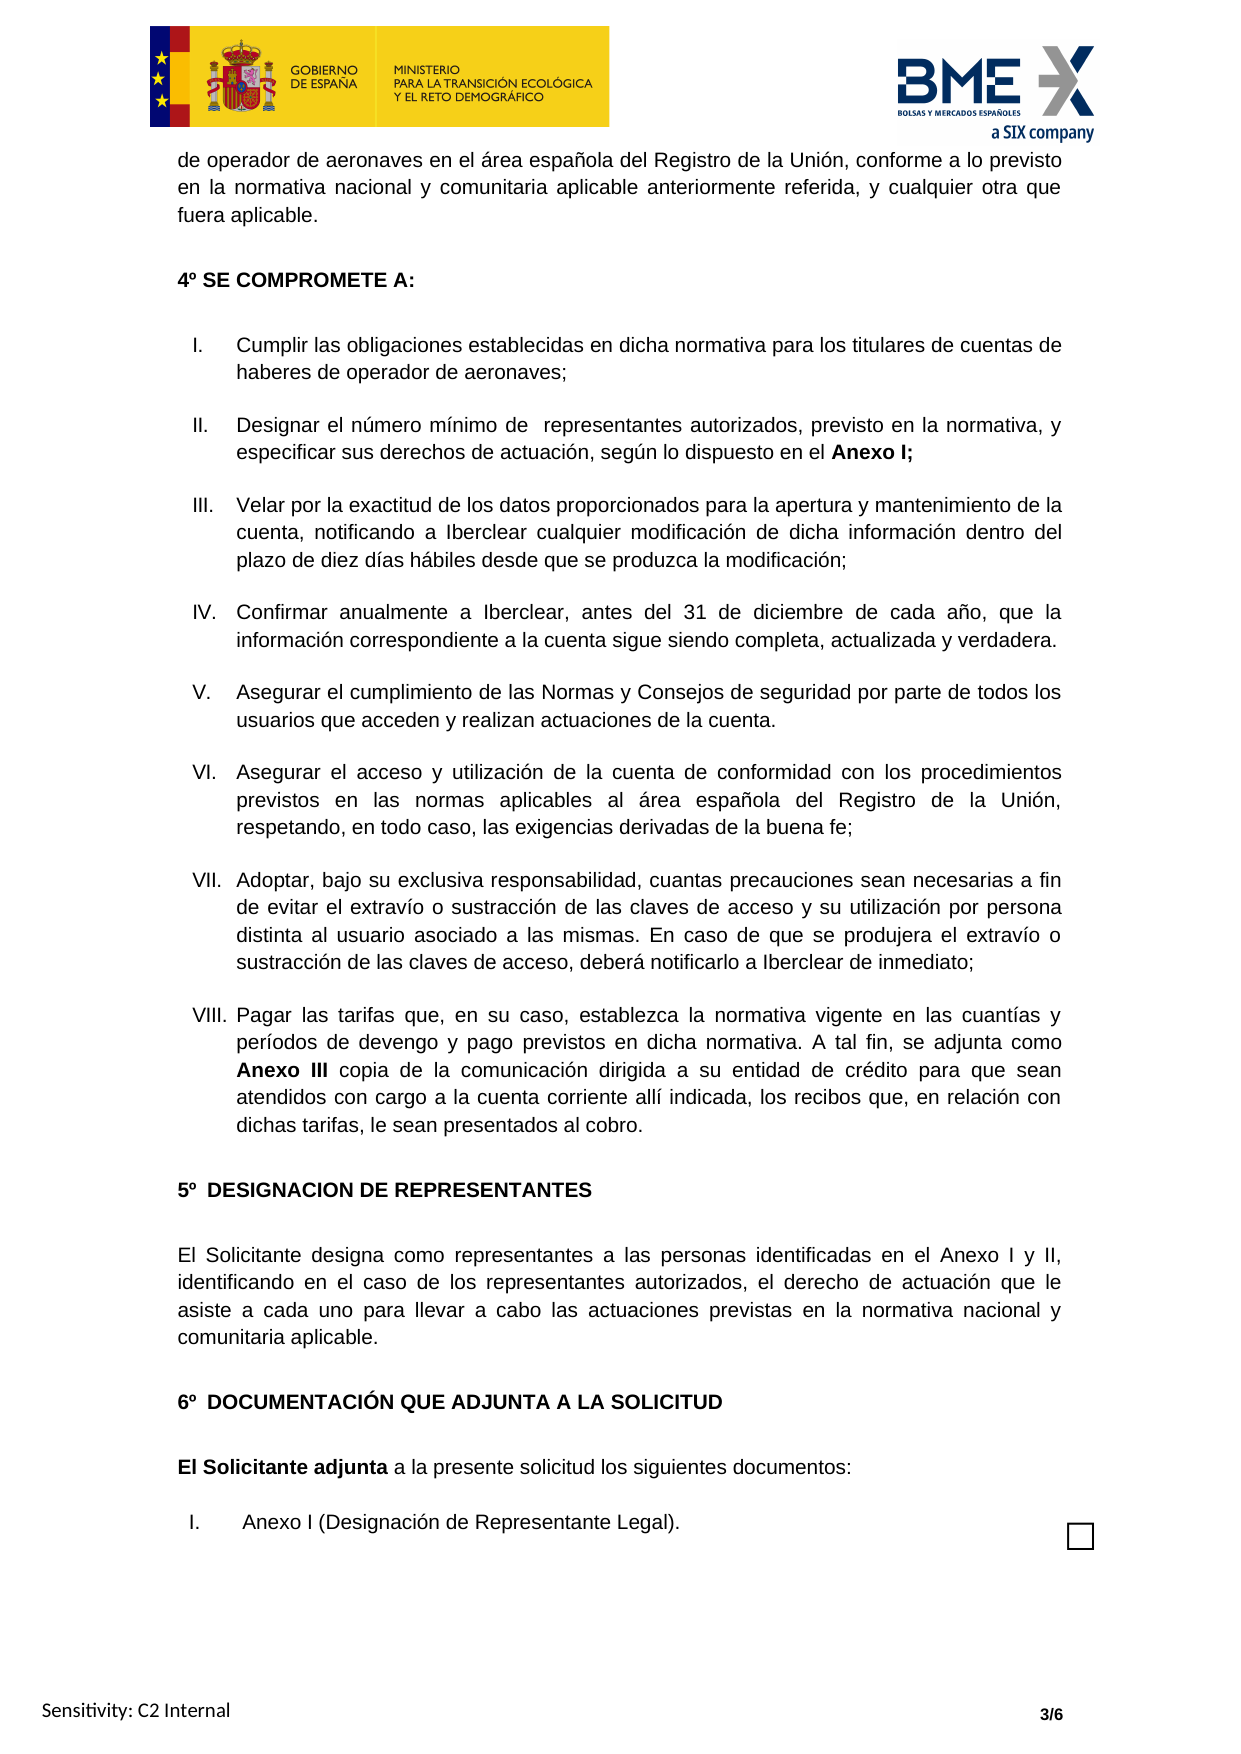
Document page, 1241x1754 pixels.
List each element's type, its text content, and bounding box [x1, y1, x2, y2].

list Cumplir las obligaciones establecidas en dicha normativa para los titulares de cuentas de haberes de operador de aeronaves; [192, 333, 1063, 384]
text El Solicitante designa como representantes a las personas identificadas en el Anexo I y II, identificando en el caso de los representantes autorizados, el derecho de actuación que le asiste a cada uno para llevar a cabo las actuaciones previstas en la normativa nacional y comunitaria aplicable. [177, 1243, 1063, 1349]
text 6º DOCUMENTACIÓN QUE ADJUNTA A LA SOLICITUD [177, 1390, 1063, 1414]
table_header Anexo I (Designación de Representante Legal). [231, 1510, 1048, 1561]
list Velar por la exactitud de los datos proporcionados para la apertura y mantenimiento de la cuenta, notificando a Iberclear cualquier modificación de dicha información dentro del plazo de diez días hábiles desde que se produzca la modificación; [192, 493, 1063, 572]
text 4º SE COMPROMETE A: [177, 268, 1063, 292]
text El Solicitante adjunta a la presente solicitud los siguientes documentos: [177, 1455, 1063, 1479]
list Adoptar, bajo su exclusiva responsabilidad, cuantas precauciones sean necesarias a fin de evitar el extravío o sustracción de las claves de acceso y su utilización por persona distinta al usuario asociado a las mismas. En caso de que se produjera el extravío o sustracción de las claves de acceso, deberá notificarlo a Iberclear de inmediato; [192, 868, 1063, 974]
list Confirmar anualmente a Iberclear, antes del 31 de diciembre de cada año, que la información correspondiente a la cuenta sigue siendo completa, actualizada y verdadera. [192, 600, 1063, 652]
list Asegurar el cumplimiento de las Normas y Consejos de seguridad por parte de todos los usuarios que acceden y realizan actuaciones de la cuenta. [192, 680, 1063, 732]
table_header I. [177, 1510, 231, 1561]
picture [150, 26, 610, 127]
list Pagar las tarifas que, en su caso, establezca la normativa vigente en las cuantías y períodos de devengo y pago previstos en dicha normativa. A tal fin, se adjunta como Anexo III copia de la comunicación dirigida a su entidad de crédito para que sean atendidos con cargo a la cuenta corriente allí indicada, los recibos que, en relación con dichas tarifas, le sean presentados al cobro. [192, 1003, 1063, 1137]
list Designar el número mínimo de representantes autorizados, previsto en la normativa, y especificar sus derechos de actuación, según lo dispuesto en el Anexo I; [192, 413, 1063, 464]
picture [896, 39, 1100, 146]
list Asegurar el acceso y utilización de la cuenta de conformidad con los procedimientos previstos en las normas aplicables al área española del Registro de la Unión, respetando, en todo caso, las exigencias derivadas de la buena fe; [192, 760, 1063, 839]
text 5º DESIGNACION DE REPRESENTANTES [177, 1178, 1063, 1202]
